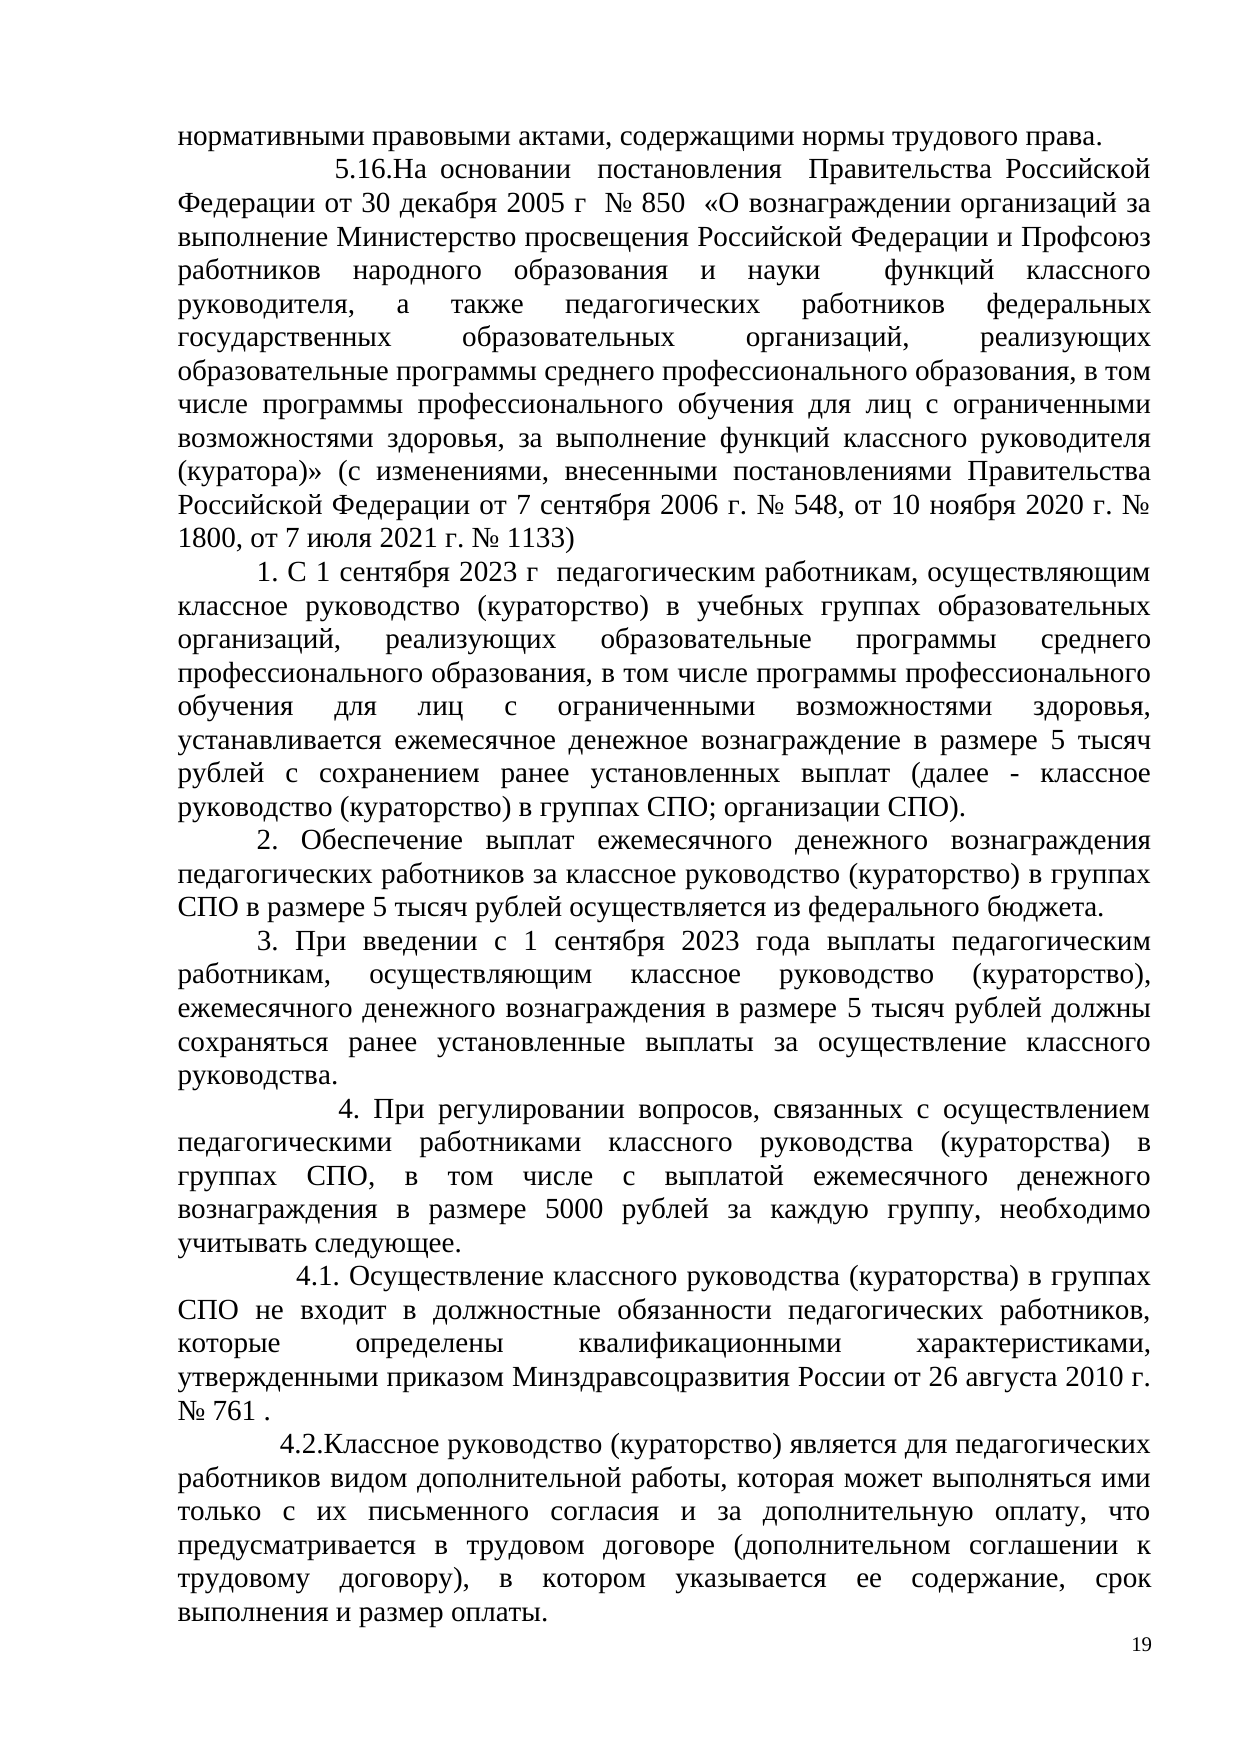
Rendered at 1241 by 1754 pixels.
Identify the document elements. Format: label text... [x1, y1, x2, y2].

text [177, 118, 1122, 152]
text 5.16.На основании постановления Правительства Российской Федерации от 30 декабря 2005 г № 850 «О вознаграждении организаций за выполнение Министерство просвещения Российской Федерации и Профсоюз работников народного образования и науки функций классного руководителя, а также педагогических работников федеральных государственных образовательных организаций, реализующих образовательные программы среднего профессионального образования, в том числе программы профессионального обучения для лиц с ограниченными возможностями здоровья, за выполнение функций классного руководителя (куратора)» (с изменениями, внесенными постановлениями Правительства Российской Федерации от 7 сентября 2006 г. № 548, от 10 ноября 2020 г. № 1800, от 7 июля 2021 г. № 1133) [177, 152, 1152, 554]
text 2. Обеспечение выплат ежемесячного денежного вознаграждения педагогических работников за классное руководство (кураторство) в группах СПО в размере 5 тысяч рублей осуществляется из федерального бюджета. [177, 822, 1152, 923]
text 1. С 1 сентября 2023 г педагогическим работникам, осуществляющим классное руководство (кураторство) в учебных группах образовательных организаций, реализующих образовательные программы среднего профессионального образования, в том числе программы профессионального обучения для лиц с ограниченными возможностями здоровья, устанавливается ежемесячное денежное вознаграждение в размере 5 тысяч рублей с сохранением ранее установленных выплат (далее - классное руководство (кураторство) в группах СПО; организации СПО). [177, 554, 1152, 822]
text 4.1. Осуществление классного руководства (кураторства) в группах СПО не входит в должностные обязанности педагогических работников, которые определены квалификационными характеристиками, утвержденными приказом Минздравсоцразвития России от 26 августа 2010 г. № 761 . [177, 1258, 1152, 1426]
text 3. При введении с 1 сентября 2023 года выплаты педагогическим работникам, осуществляющим классное руководство (кураторство), ежемесячного денежного вознаграждения в размере 5 тысяч рублей должны сохраняться ранее установленные выплаты за осуществление классного руководства. [177, 923, 1152, 1091]
text 4. При регулировании вопросов, связанных с осуществлением педагогическими работниками классного руководства (кураторства) в группах СПО, в том числе с выплатой ежемесячного денежного вознаграждения в размере 5000 рублей за каждую группу, необходимо учитывать следующее. [177, 1091, 1152, 1258]
text 4.2.Классное руководство (кураторство) является для педагогических работников видом дополнительной работы, которая может выполняться ими только с их письменного согласия и за дополнительную оплату, что предусматривается в трудовом договоре (дополнительном соглашении к трудовому договору), в котором указывается ее содержание, срок выполнения и размер оплаты. [177, 1426, 1152, 1627]
